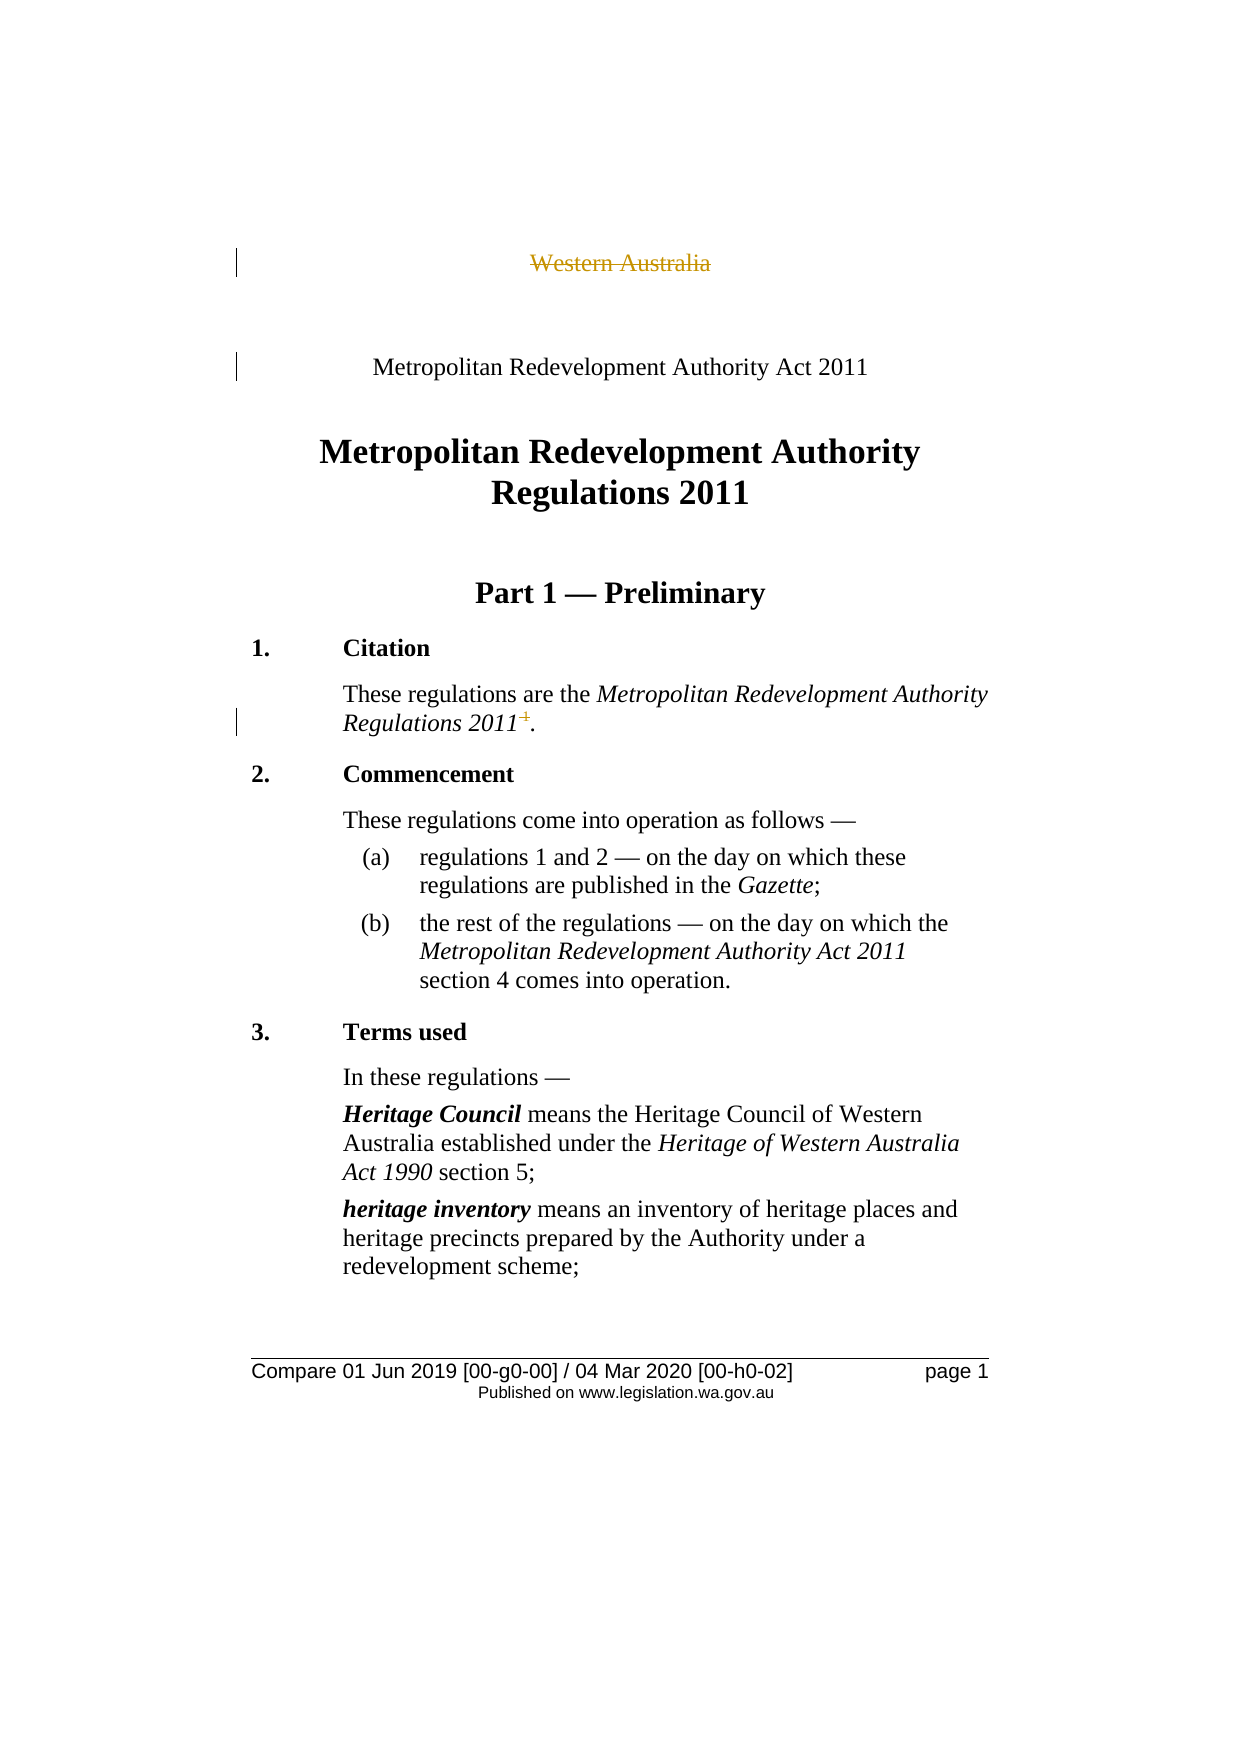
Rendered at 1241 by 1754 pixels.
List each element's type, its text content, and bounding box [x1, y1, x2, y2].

subtitle Part 1 — Preliminary [251, 575, 989, 611]
text Metropolitan Redevelopment Authority Act 2011 [251, 352, 989, 381]
subtitle 2. Commencement [251, 759, 989, 788]
text In these regulations — [251, 1062, 989, 1091]
text (b) the rest of the regulations — on the day on which the Metropolitan Redevelopment Authority Act 2011 section 4 comes into operation. [251, 908, 989, 994]
text Heritage Council means the Heritage Council of Western Australia established under the Heritage of Western Australia Act 1990 section 5; [251, 1099, 989, 1186]
subtitle 1. Citation [251, 633, 989, 662]
text heritage inventory means an inventory of heritage places and heritage precincts prepared by the Authority under a redevelopment scheme; [251, 1194, 989, 1280]
text (a) regulations 1 and 2 — on the day on which these regulations are published in the Gazette; [251, 842, 989, 899]
text These regulations come into operation as follows — [251, 805, 989, 833]
text These regulations are the Metropolitan Redevelopment Authority Regulations 2011. [251, 679, 989, 736]
text Metropolitan Redevelopment Authority Regulations 2011 [251, 431, 989, 512]
subtitle 3. Terms used [251, 1017, 989, 1046]
